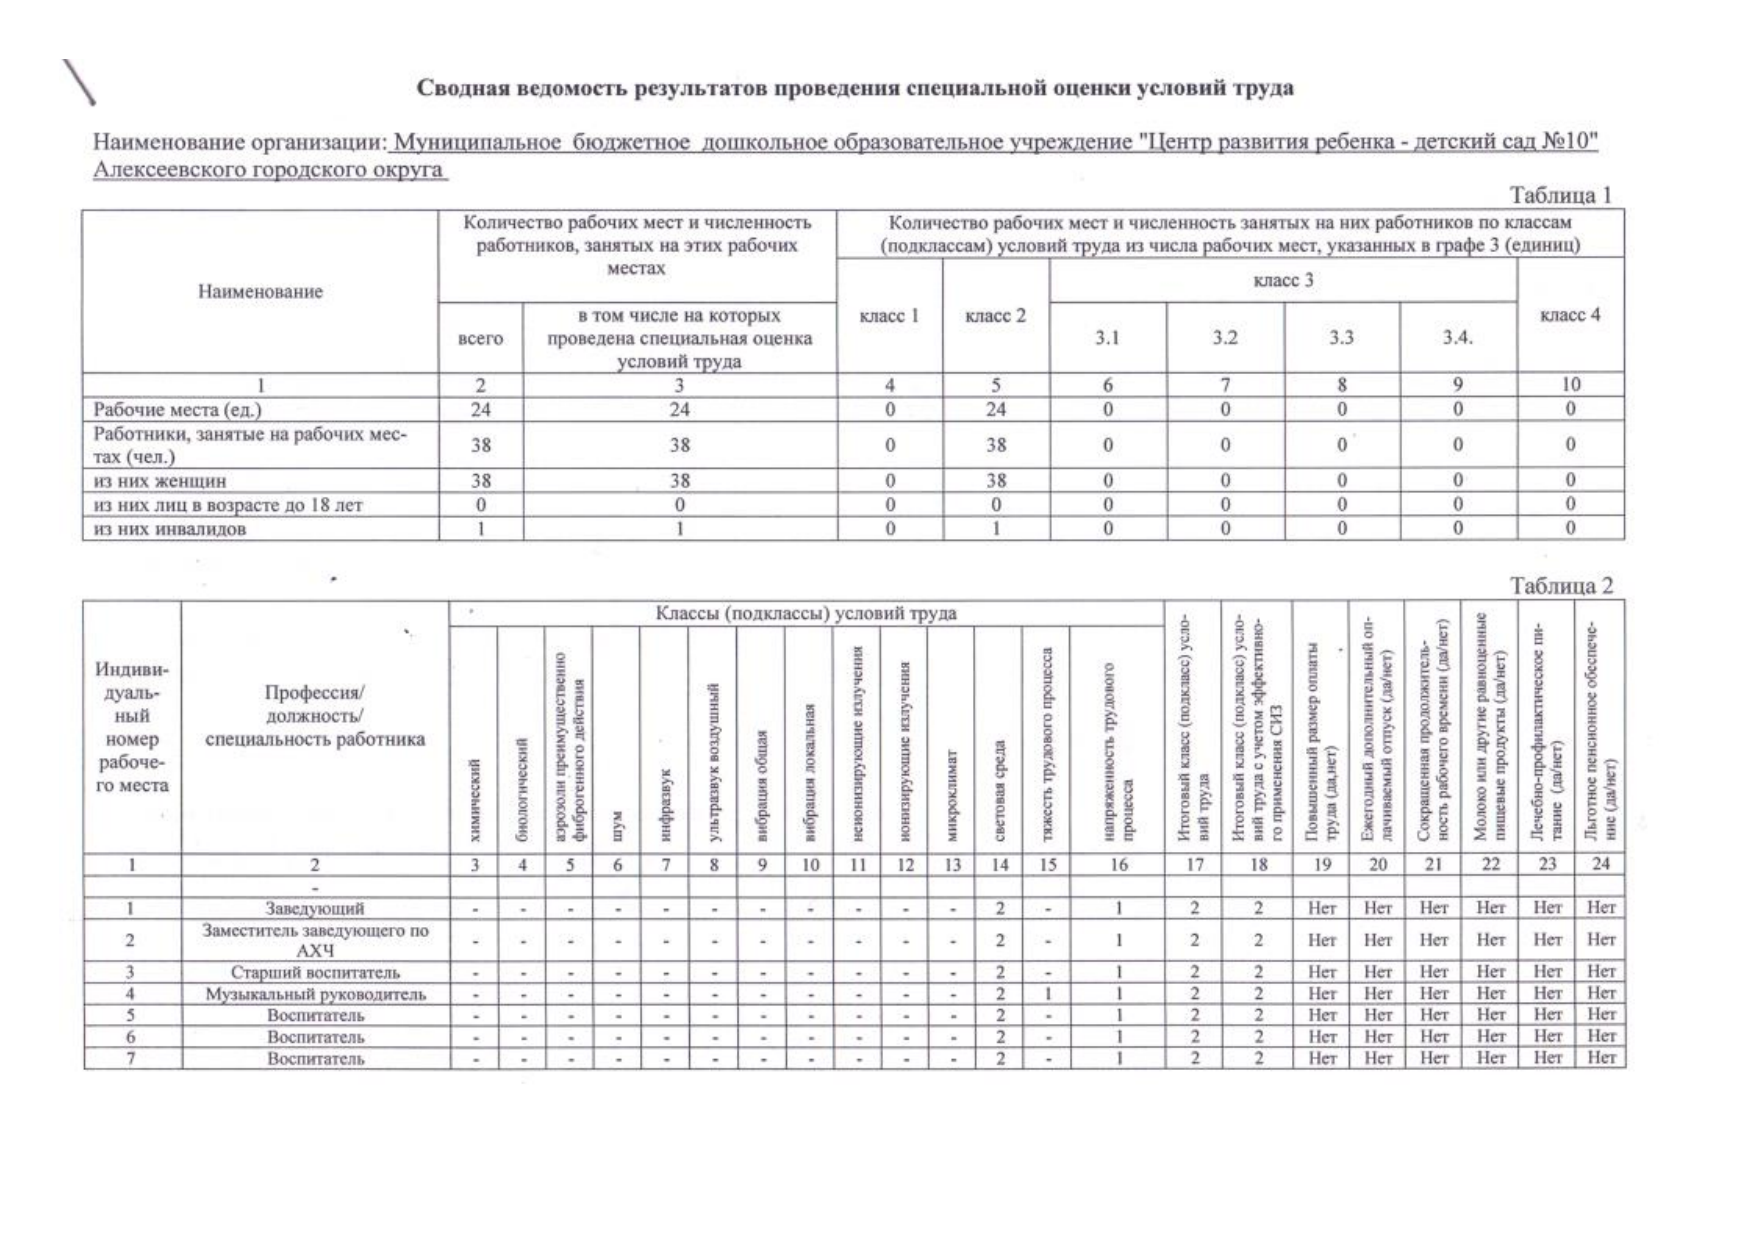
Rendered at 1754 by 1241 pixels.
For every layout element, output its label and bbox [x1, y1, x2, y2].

picture [59, 59, 1659, 1095]
